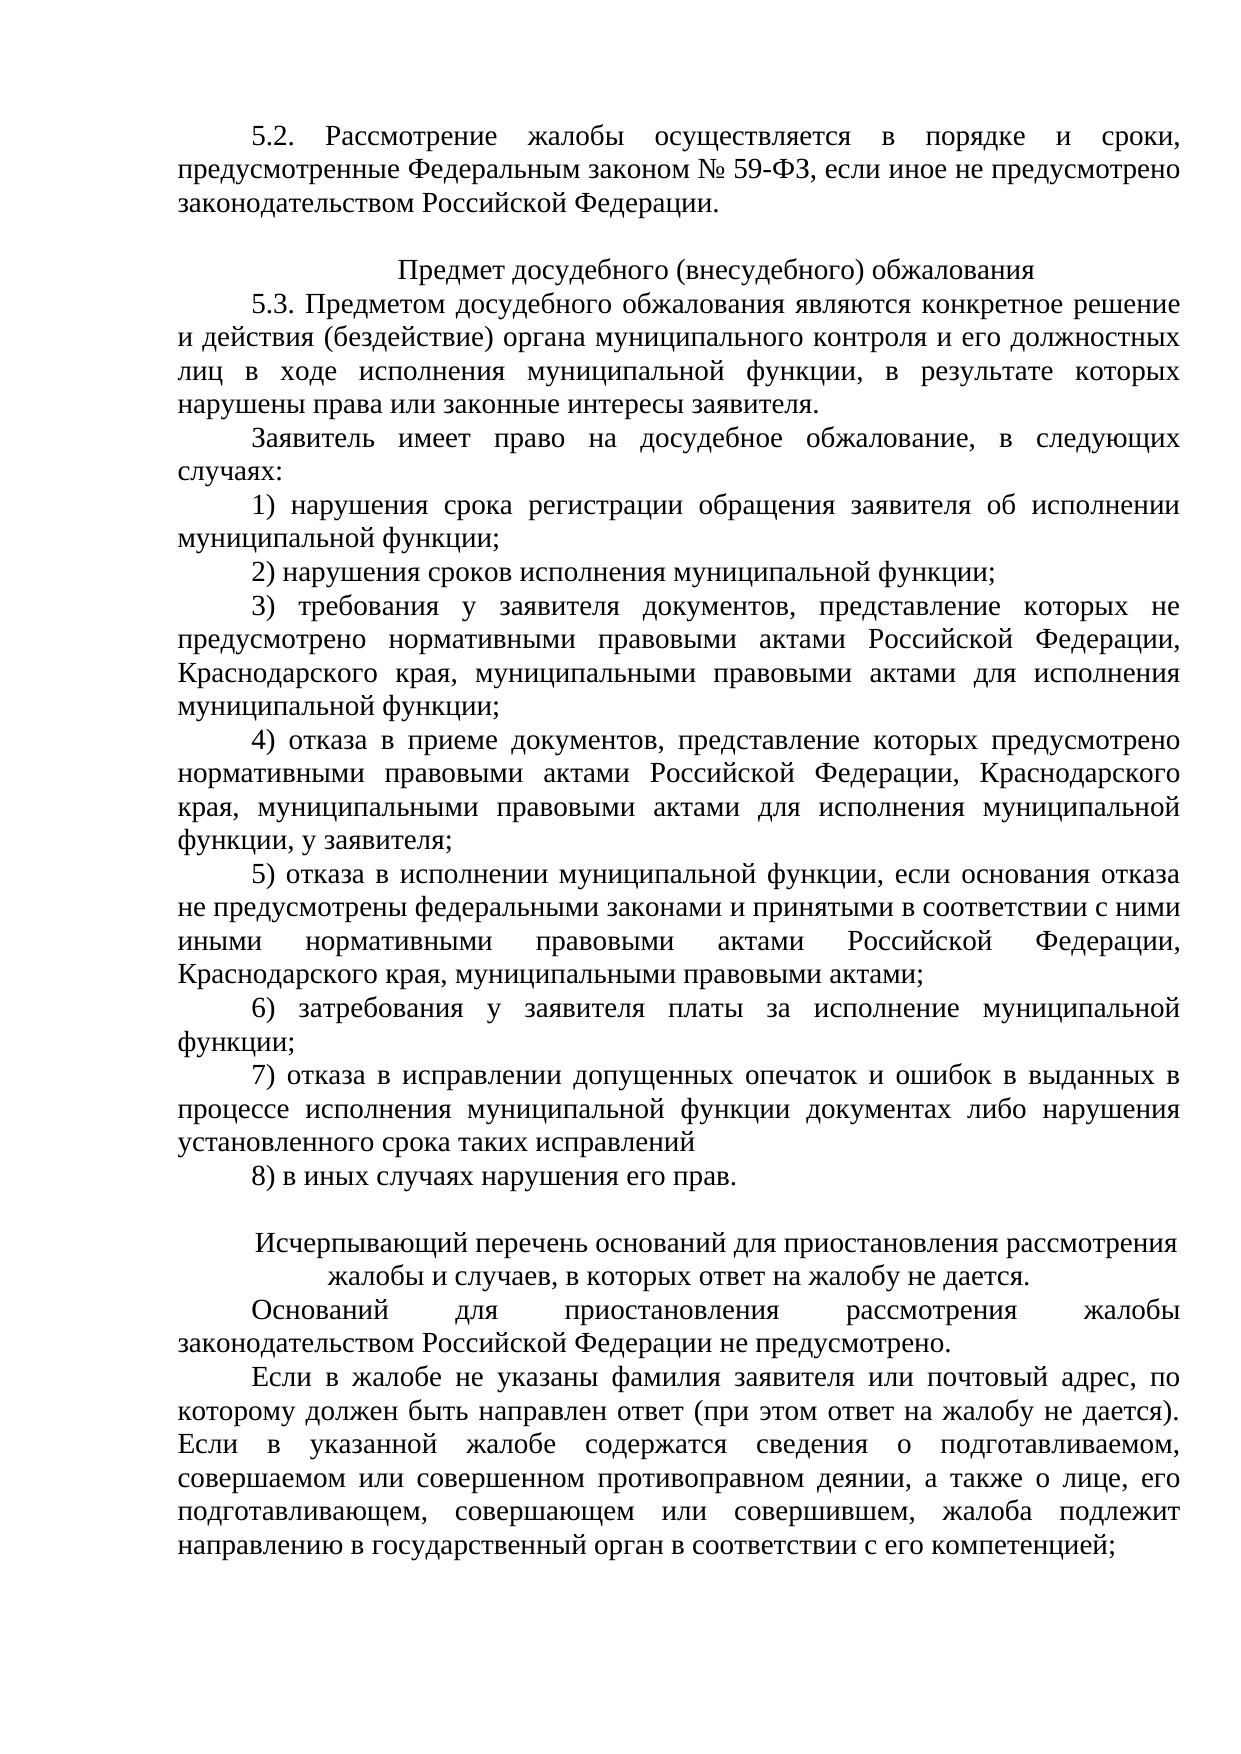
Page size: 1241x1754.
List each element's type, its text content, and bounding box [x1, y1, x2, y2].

text Предмет досудебного (внесудебного) обжалования [177, 252, 1181, 286]
text 4) отказа в приеме документов, представление которых предусмотрено нормативными правовыми актами Российской Федерации, Краснодарского края, муниципальными правовыми актами для исполнения муниципальной функции, у заявителя; [177, 722, 1181, 856]
text Оснований для приостановления рассмотрения жалобы законодательством Российской Федерации не предусмотрено. [177, 1292, 1181, 1359]
text 5.2. Рассмотрение жалобы осуществляется в порядке и сроки, предусмотренные Федеральным законом № 59-ФЗ, если иное не предусмотрено законодательством Российской Федерации. [177, 118, 1181, 219]
text 5) отказа в исполнении муниципальной функции, если основания отказа не предусмотрены федеральными законами и принятыми в соответствии с ними иными нормативными правовыми актами Российской Федерации, Краснодарского края, муниципальными правовыми актами; [177, 856, 1181, 990]
text 1) нарушения срока регистрации обращения заявителя об исполнении муниципальной функции; [177, 487, 1181, 554]
text Если в жалобе не указаны фамилия заявителя или почтовый адрес, по которому должен быть направлен ответ (при этом ответ на жалобу не дается). Если в указанной жалобе содержатся сведения о подготавливаемом, совершаемом или совершенном противоправном деянии, а также о лице, его подготавливающем, совершающем или совершившем, жалоба подлежит направлению в государственный орган в соответствии с его компетенцией; [177, 1359, 1181, 1560]
text 7) отказа в исправлении допущенных опечаток и ошибок в выданных в процессе исполнения муниципальной функции документах либо нарушения установленного срока таких исправлений [177, 1057, 1181, 1158]
text 6) затребования у заявителя платы за исполнение муниципальной функции; [177, 990, 1181, 1057]
text 8) в иных случаях нарушения его прав. [177, 1158, 1181, 1191]
text 3) требования у заявителя документов, представление которых не предусмотрено нормативными правовыми актами Российской Федерации, Краснодарского края, муниципальными правовыми актами для исполнения муниципальной функции; [177, 588, 1181, 722]
text 2) нарушения сроков исполнения муниципальной функции; [177, 554, 1181, 588]
text Исчерпывающий перечень оснований для приостановления рассмотрения жалобы и случаев, в которых ответ на жалобу не дается. [177, 1225, 1181, 1292]
text 5.3. Предметом досудебного обжалования являются конкретное решение и действия (бездействие) органа муниципального контроля и его должностных лиц в ходе исполнения муниципальной функции, в результате которых нарушены права или законные интересы заявителя. [177, 286, 1181, 420]
text Заявитель имеет право на досудебное обжалование, в следующих случаях: [177, 420, 1181, 487]
